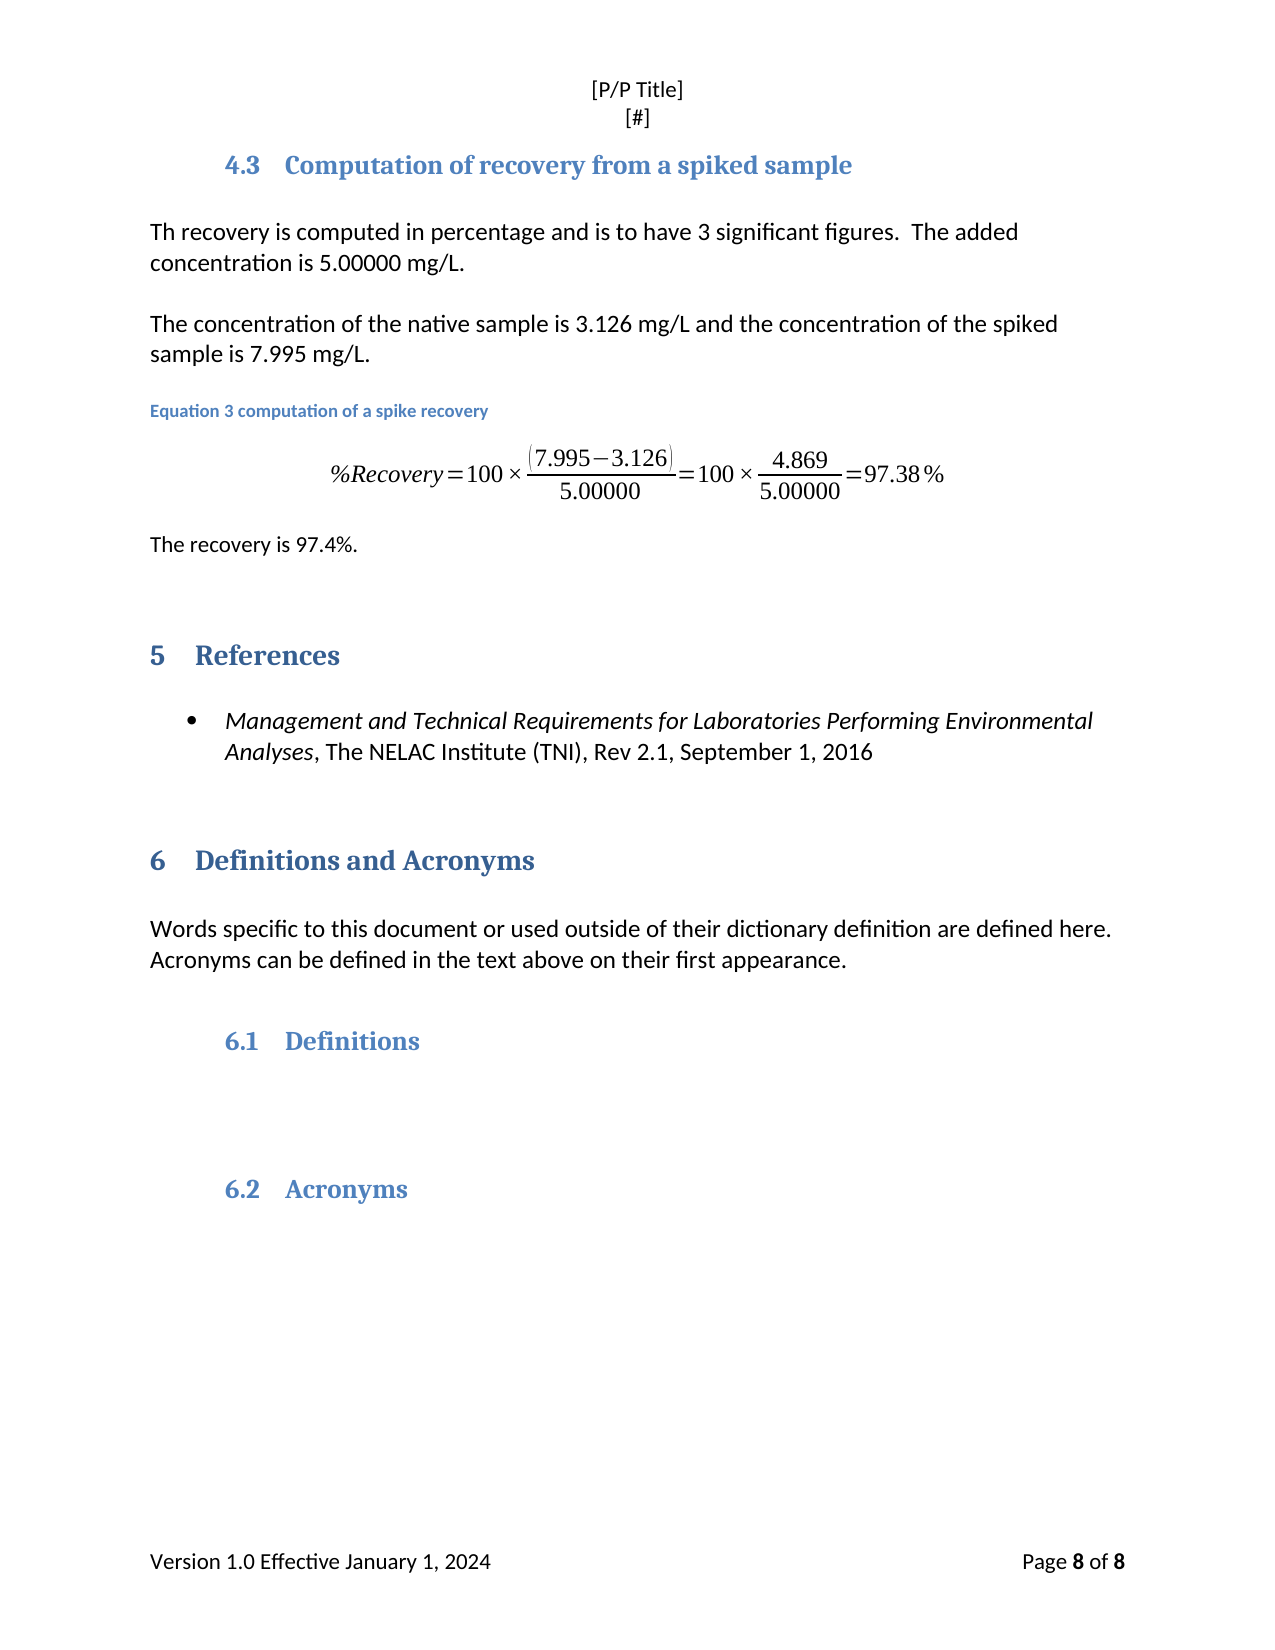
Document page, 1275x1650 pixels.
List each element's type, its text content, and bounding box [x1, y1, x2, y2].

subtitle References [150, 639, 1125, 672]
text Th recovery is computed in percentage and is to have 3 significant figures. The added concentration is 5.00000 mg/L. [150, 216, 1125, 277]
text The recovery is 97.4%. [150, 530, 1125, 558]
subtitle Definitions and Acronyms [150, 844, 1125, 878]
list Management and Technical Requirements for Laboratories Performing Environmental Analyses, The NELAC Institute (TNI), Rev 2.1, September 1, 2016 [187, 705, 1125, 766]
text Words specific to this document or used outside of their dictionary definition are defined here. Acronyms can be defined in the text above on their first appearance. [150, 913, 1125, 974]
subtitle Definitions [225, 1026, 1125, 1057]
subtitle Computation of recovery from a spiked sample [225, 150, 1125, 181]
text The concentration of the native sample is 3.126 mg/L and the concentration of the spiked sample is 7.995 mg/L. [150, 308, 1125, 369]
subtitle Acronyms [225, 1174, 1125, 1205]
